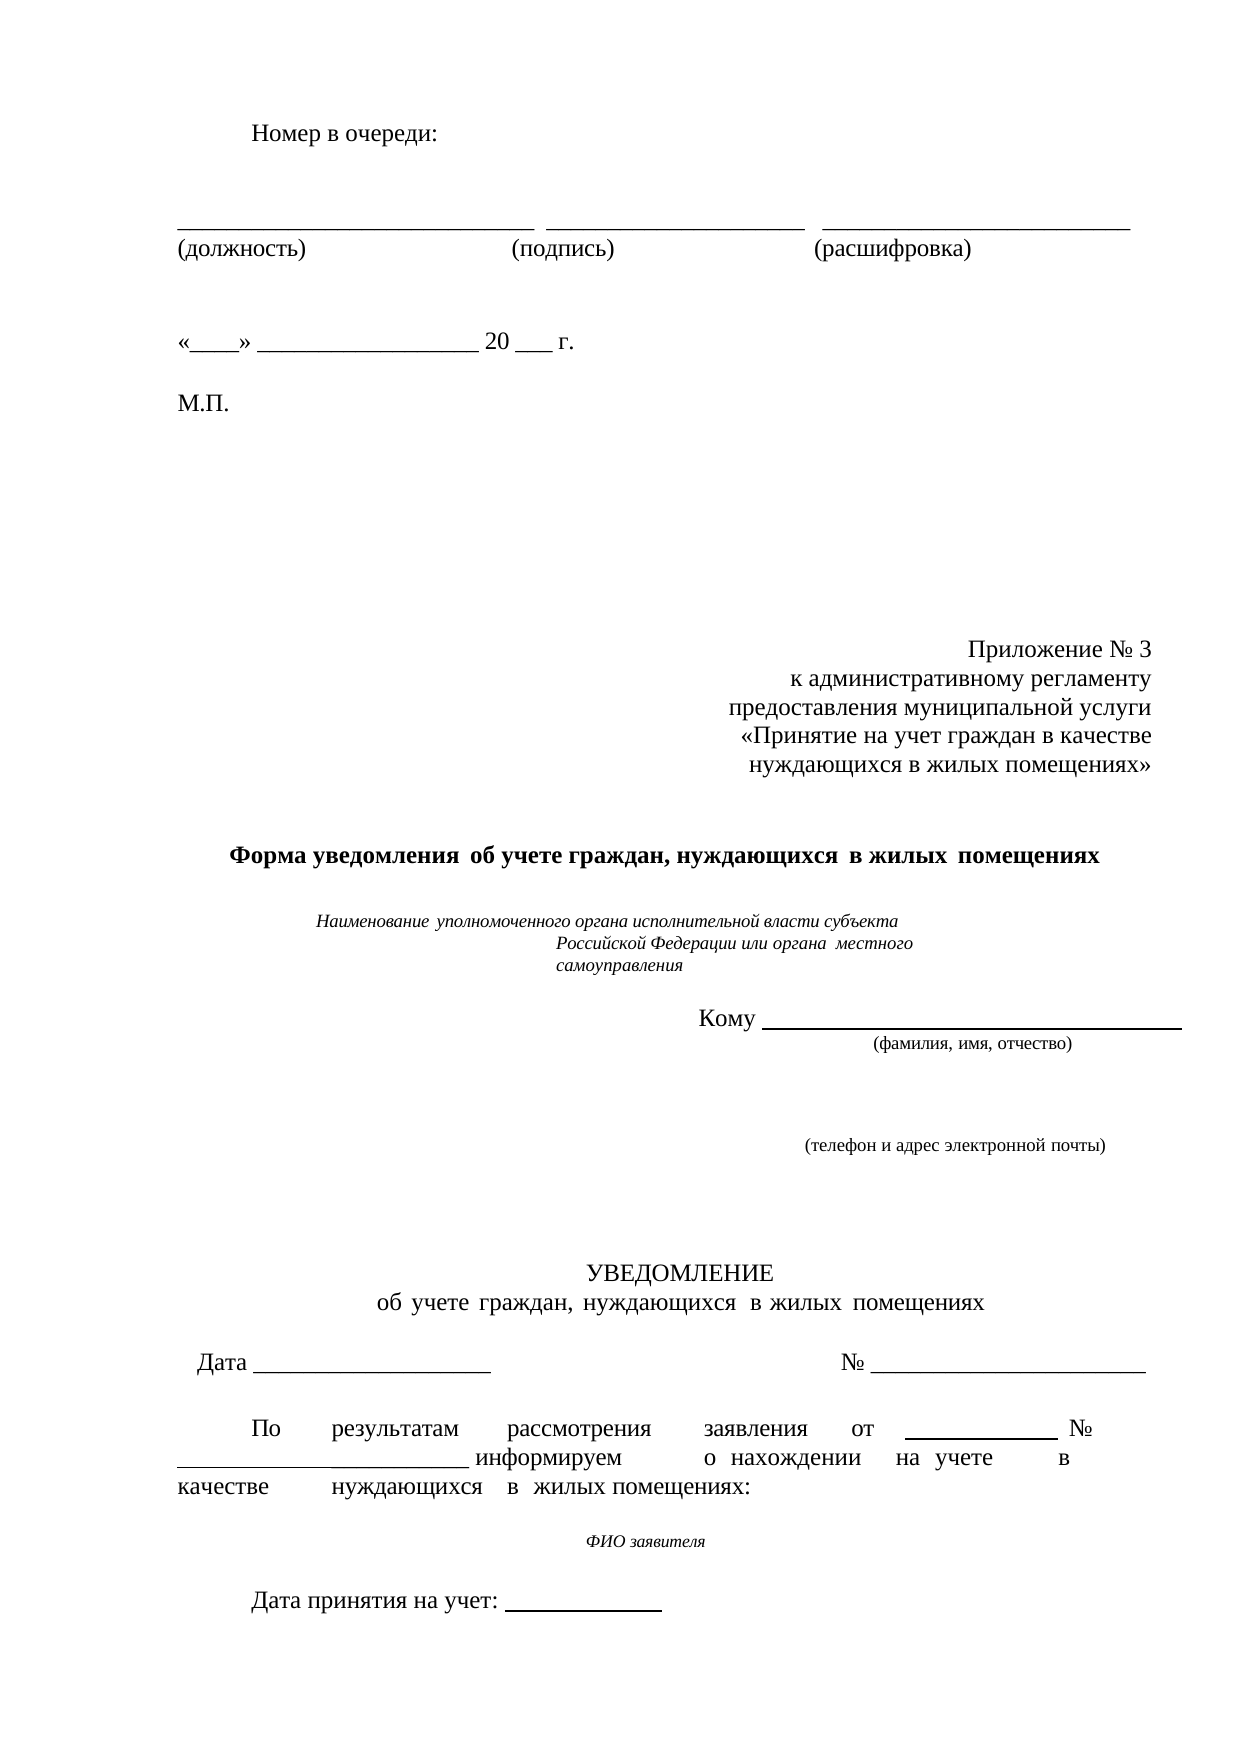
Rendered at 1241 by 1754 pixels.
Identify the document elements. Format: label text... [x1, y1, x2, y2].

text М.П. [177, 388, 1152, 417]
text (телефон и адрес электронной почты) [804, 1134, 1152, 1156]
text Номер в очереди: [177, 118, 543, 147]
text (фамилия, имя, отчество) [873, 1032, 1152, 1054]
text Наименование уполномоченного органа исполнительной власти субъекта Российской Федерации или органа местного самоуправления [316, 910, 989, 975]
text «____» __________________ 20 ___ г. [177, 326, 1152, 355]
text предоставления муниципальной услуги [177, 692, 1152, 721]
text к административному регламенту [177, 663, 1152, 692]
text Дата принятия на учет: [177, 1585, 543, 1614]
text Дата ___________________ № ______________________ [197, 1347, 1152, 1376]
text По результатам рассмотрения заявления от № ___________ информируем о нахождении на учете в качестве нуждающихся в жилых помещениях: [177, 1413, 1151, 1499]
text об учете граждан, нуждающихся в жилых помещениях [210, 1287, 1152, 1316]
text Форма уведомления об учете граждан, нуждающихся в жилых помещениях [177, 840, 1152, 869]
text _____________________________ _____________________ _________________________ (должность) (подпись) (расшифровка) [177, 204, 1152, 262]
text «Принятие на учет граждан в качестве [177, 721, 1152, 749]
text ФИО заявителя [195, 1531, 1096, 1552]
text Приложение № 3 [177, 634, 1152, 663]
text УВЕДОМЛЕНИЕ [208, 1258, 1152, 1287]
text нуждающихся в жилых помещениях» [177, 749, 1152, 778]
text Кому [698, 1003, 1152, 1032]
